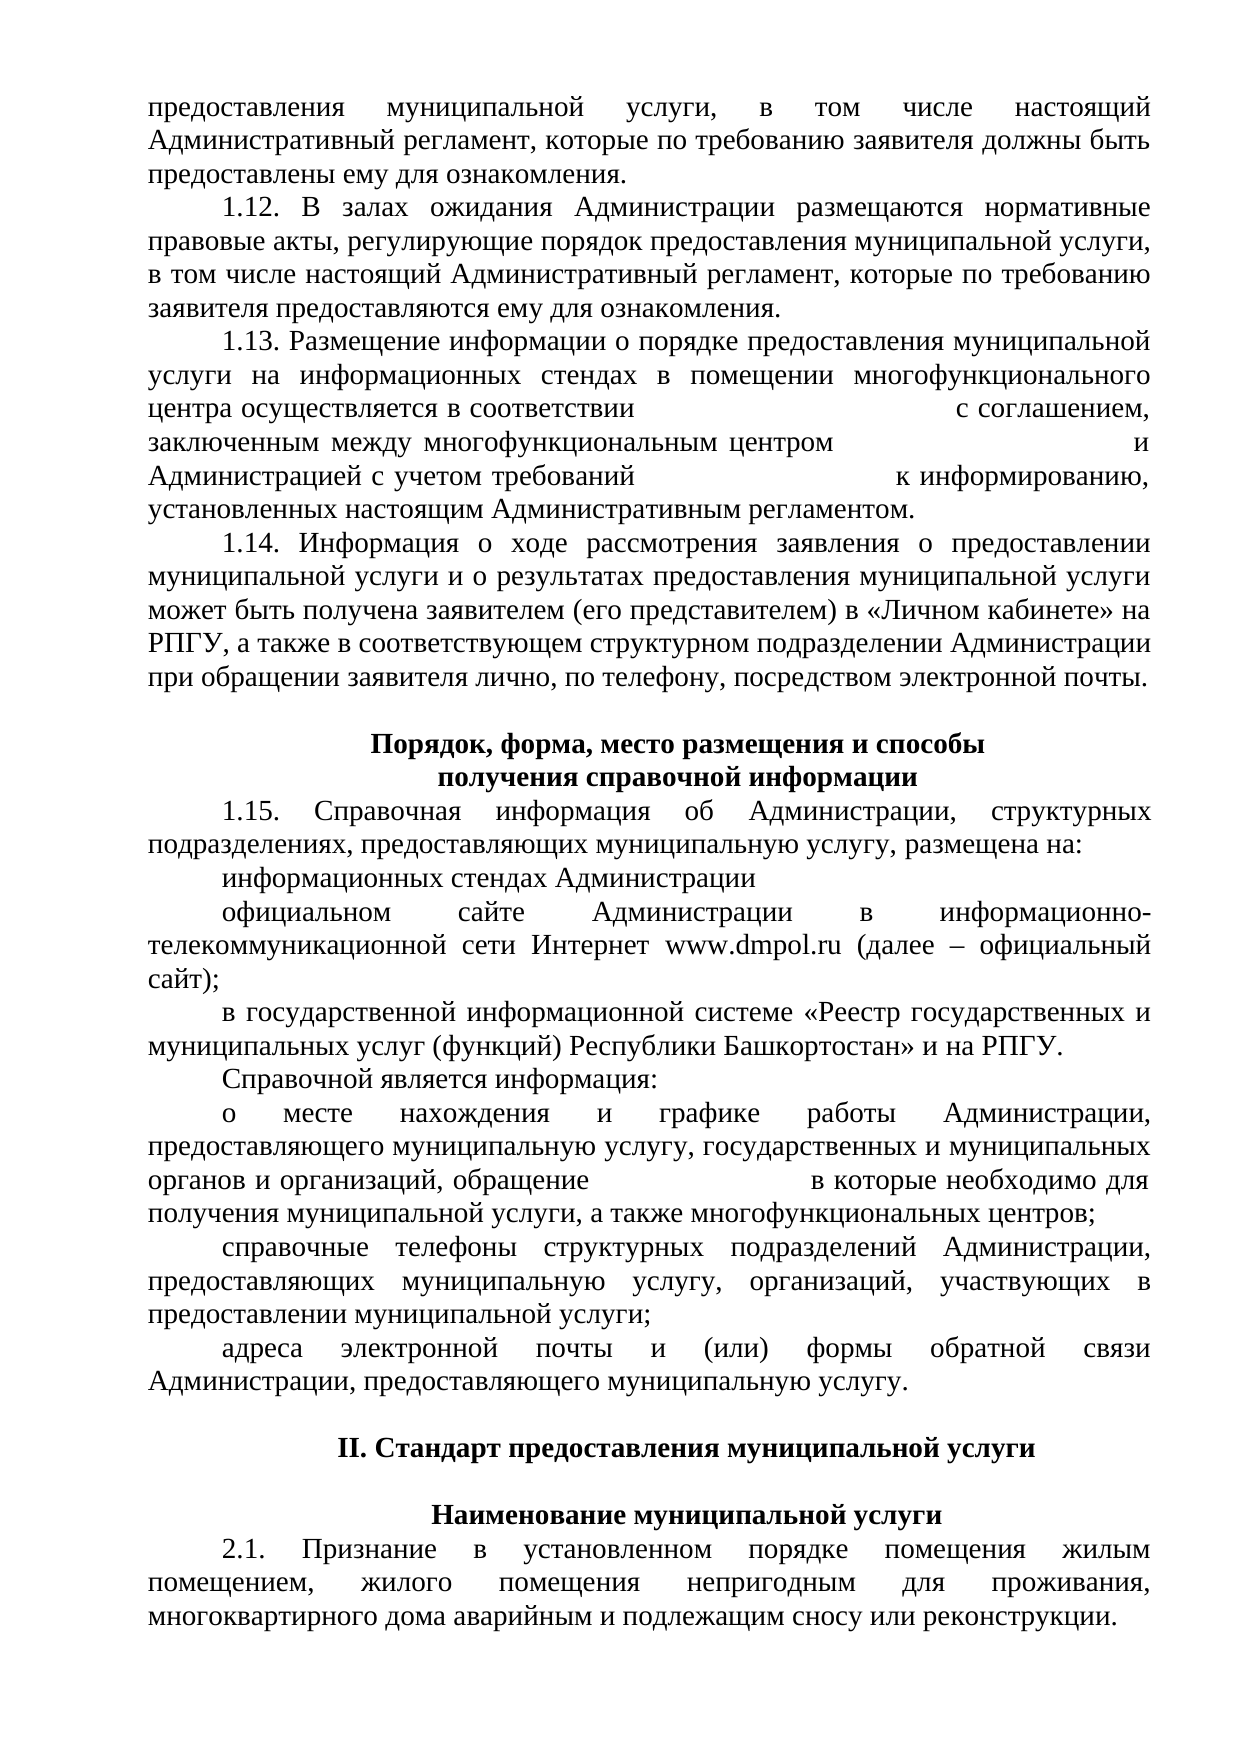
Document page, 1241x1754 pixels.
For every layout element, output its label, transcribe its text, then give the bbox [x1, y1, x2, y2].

text информационных стендах Администрации [148, 860, 1152, 894]
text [148, 89, 1152, 189]
text в государственной информационной системе «Реестр государственных и муниципальных услуг (функций) Республики Башкортостан» и на РПГУ. [148, 994, 1152, 1061]
text 1.14. Информация о ходе рассмотрения заявления о предоставлении муниципальной услуги и о результатах предоставления муниципальной услуги может быть получена заявителем (его представителем) в «Личном кабинете» на РПГУ, а также в соответствующем структурном подразделении Администрации при обращении заявителя лично, по телефону, посредством электронной почты. [148, 525, 1152, 692]
text 1.15. Справочная информация об Администрации, структурных подразделениях, предоставляющих муниципальную услугу, размещена на: [148, 793, 1152, 860]
text II. Стандарт предоставления муниципальной услуги [148, 1430, 1152, 1464]
text Справочной является информация: [148, 1061, 1152, 1095]
text официальном сайте Администрации в информационно-телекоммуникационной сети Интернет www.dmpol.ru (далее – официальный сайт); [148, 894, 1152, 994]
text 1.12. В залах ожидания Администрации размещаются нормативные правовые акты, регулирующие порядок предоставления муниципальной услуги, в том числе настоящий Административный регламент, которые по требованию заявителя предоставляются ему для ознакомления. [148, 189, 1152, 323]
text Наименование муниципальной услуги [148, 1497, 1152, 1531]
text 2.1. Признание в установленном порядке помещения жилым помещением, жилого помещения непригодным для проживания, многоквартирного дома аварийным и подлежащим сносу или реконструкции. [148, 1531, 1152, 1632]
text Порядок, форма, место размещения и способы [148, 726, 1152, 759]
text получения справочной информации [148, 759, 1152, 793]
text адреса электронной почты и (или) формы обратной связи Администрации, предоставляющего муниципальную услугу. [148, 1330, 1152, 1397]
text о месте нахождения и графике работы Администрации, предоставляющего муниципальную услугу, государственных и муниципальных органов и организаций, обращение в которые необходимо для получения муниципальной услуги, а также многофункциональных центров; [148, 1095, 1152, 1229]
text 1.13. Размещение информации о порядке предоставления муниципальной услуги на информационных стендах в помещении многофункционального центра осуществляется в соответствии с соглашением, заключенным между многофункциональным центром и Администрацией с учетом требований к информированию, установленных настоящим Административным регламентом. [148, 323, 1152, 525]
text справочные телефоны структурных подразделений Администрации, предоставляющих муниципальную услугу, организаций, участвующих в предоставлении муниципальной услуги; [148, 1229, 1152, 1330]
